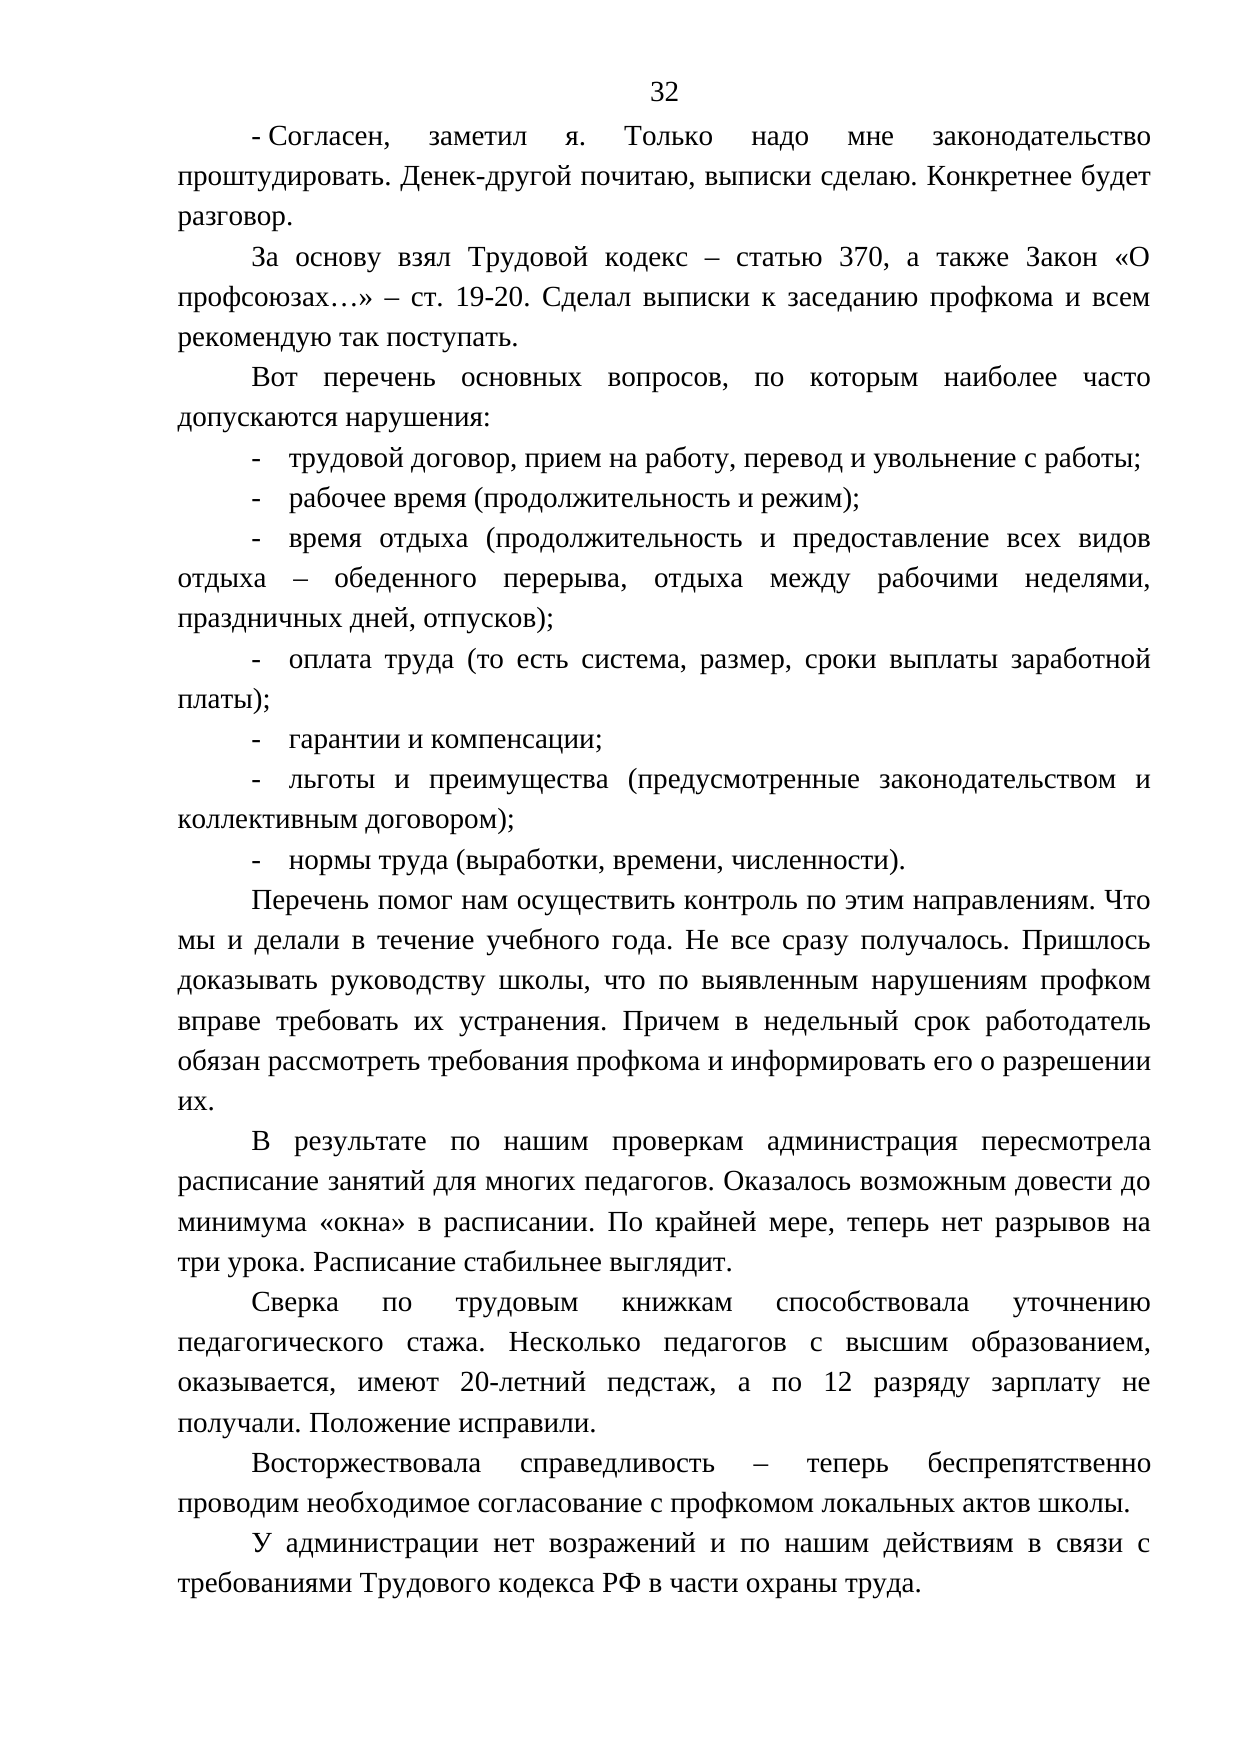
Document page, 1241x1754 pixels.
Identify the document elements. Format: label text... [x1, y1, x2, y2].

text У администрации нет возражений и по нашим действиям в связи с требованиями Трудового кодекса РФ в части охраны труда. [177, 1525, 1152, 1599]
list рабочее время (продолжительность и режим); [177, 480, 1152, 513]
text - Согласен, заметил я. Только надо мне законодательство проштудировать. Денек-другой почитаю, выписки сделаю. Конкретнее будет разговор. [177, 118, 1152, 232]
list нормы труда (выработки, времени, численности). [177, 842, 1152, 875]
list трудовой договор, прием на работу, перевод и увольнение с работы; [177, 440, 1152, 473]
text В результате по нашим проверкам администрация пересмотрела расписание занятий для многих педагогов. Оказалось возможным довести до минимума «окна» в расписании. По крайней мере, теперь нет разрывов на три урока. Расписание стабильнее выглядит. [177, 1123, 1152, 1277]
text Сверка по трудовым книжкам способствовала уточнению педагогического стажа. Несколько педагогов с высшим образованием, оказывается, имеют 20-летний педстаж, а по 12 разряду зарплату не получали. Положение исправили. [177, 1284, 1152, 1438]
list гарантии и компенсации; [177, 721, 1152, 755]
list оплата труда (то есть система, размер, сроки выплаты заработной платы); [177, 641, 1152, 714]
text Перечень помог нам осуществить контроль по этим направлениям. Что мы и делали в течение учебного года. Не все сразу получалось. Пришлось доказывать руководству школы, что по выявленным нарушениям профком вправе требовать их устранения. Причем в недельный срок работодатель обязан рассмотреть требования профкома и информировать его о разрешении их. [177, 882, 1152, 1117]
text Вот перечень основных вопросов, по которым наиболее часто допускаются нарушения: [177, 359, 1152, 433]
text Восторжествовала справедливость – теперь беспрепятственно проводим необходимое согласование с профкомом локальных актов школы. [177, 1445, 1152, 1519]
list льготы и преимущества (предусмотренные законодательством и коллективным договором); [177, 761, 1152, 835]
list время отдыха (продолжительность и предоставление всех видов отдыха – обеденного перерыва, отдыха между рабочими неделями, праздничных дней, отпусков); [177, 520, 1152, 634]
text За основу взял Трудовой кодекс – статью 370, а также Закон «О профсоюзах…» – ст. 19-20. Сделал выписки к заседанию профкома и всем рекомендую так поступать. [177, 239, 1152, 353]
